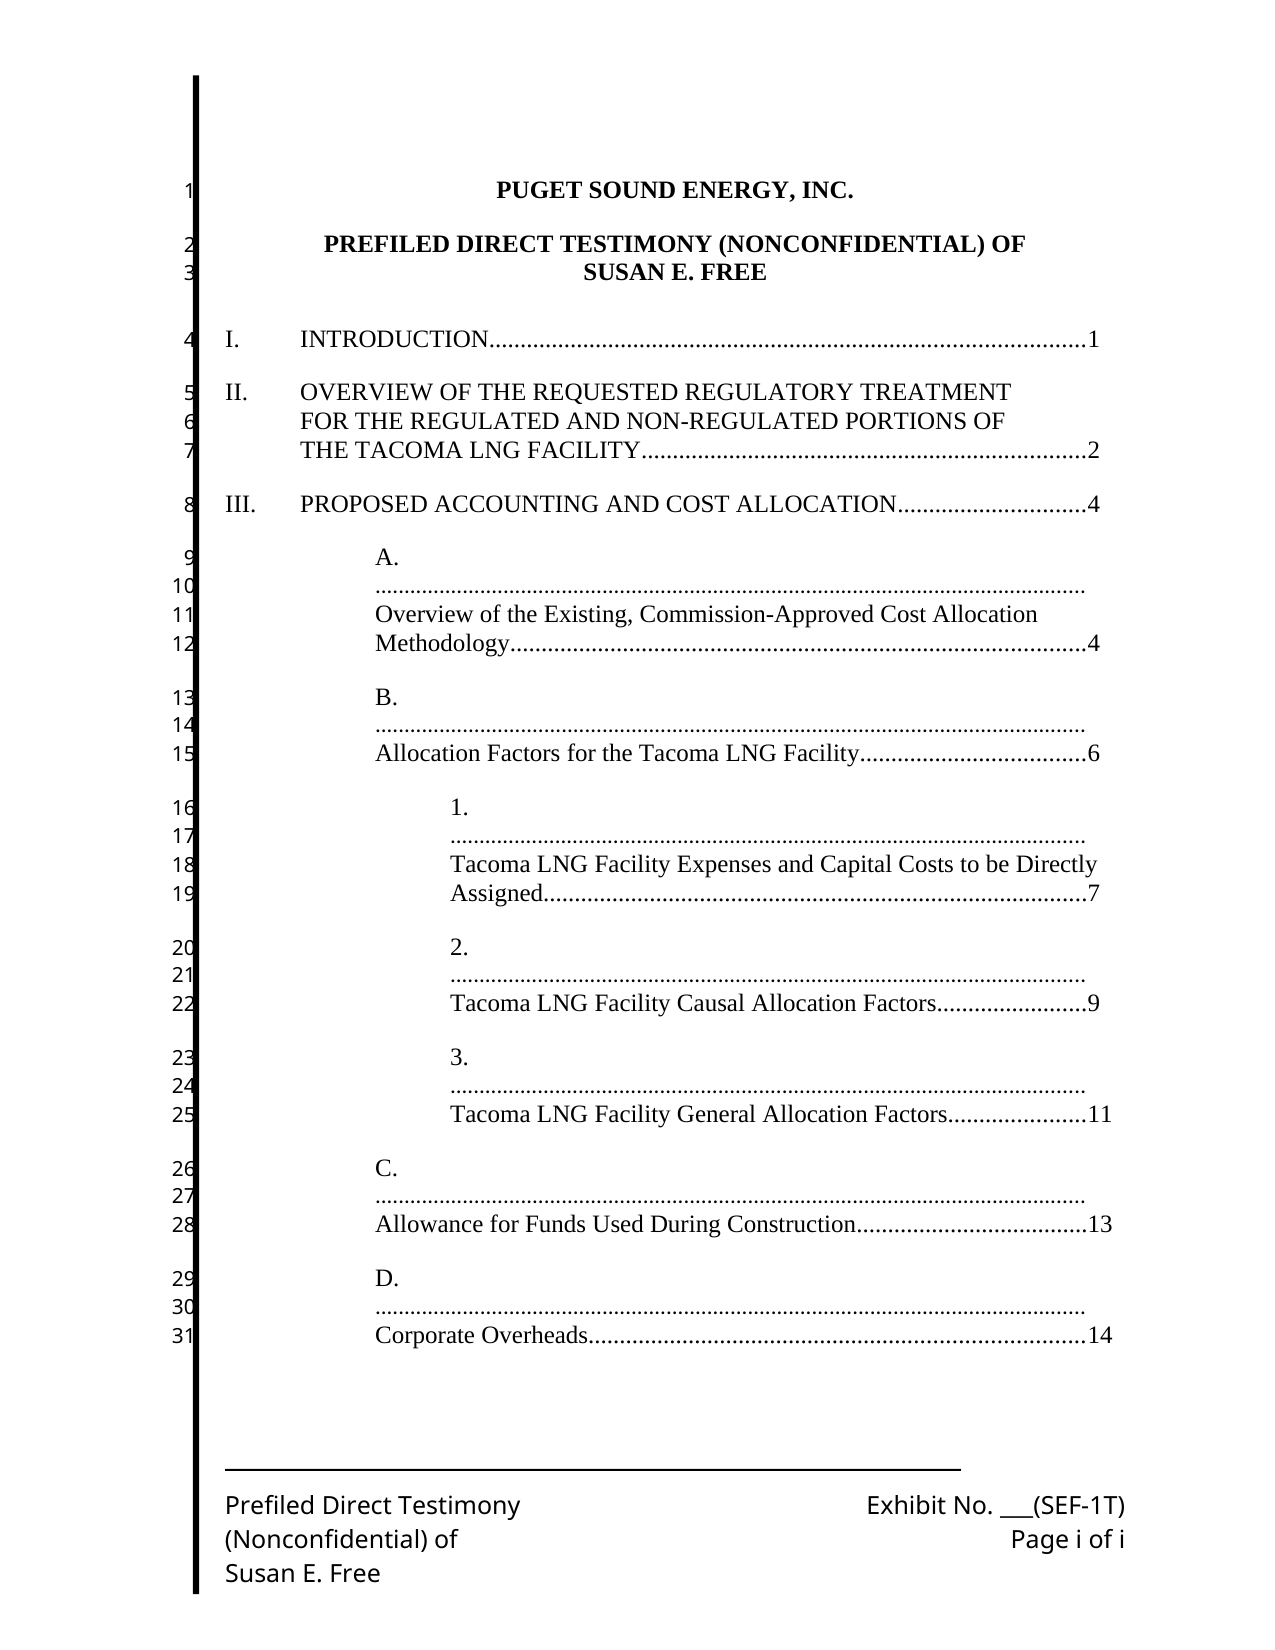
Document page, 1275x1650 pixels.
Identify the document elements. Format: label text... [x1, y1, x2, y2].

text PREFILED DIRECT TESTIMONY (NONCONFIDENTIAL) OF SUSAN E. FREE [282, 229, 1068, 286]
text 3. Tacoma LNG Facility General Allocation Factors 11 [450, 1042, 1125, 1128]
text II. OVERVIEW OF THE REQUESTED REGULATORY TREATMENT FOR THE REGULATED AND NON-REGULATED PORTIONS OF THE TACOMA LNG FACILITY 2 [225, 377, 1050, 464]
text D. Corporate Overheads 14 [375, 1263, 1125, 1349]
text PUGET SOUND ENERGY, INC. [300, 175, 1050, 204]
text I. INTRODUCTION 1 [225, 324, 1050, 352]
text C. Allowance for Funds Used During Construction 13 [375, 1153, 1125, 1238]
text A. Overview of the Existing, Commission-Approved Cost Allocation Methodology 4 [375, 542, 1125, 657]
text III. PROPOSED ACCOUNTING AND COST ALLOCATION 4 [225, 489, 1050, 517]
text B. Allocation Factors for the Tacoma LNG Facility 6 [375, 682, 1125, 767]
text 1. Tacoma LNG Facility Expenses and Capital Costs to be Directly Assigned 7 [450, 792, 1125, 907]
text 2. Tacoma LNG Facility Causal Allocation Factors 9 [450, 932, 1125, 1017]
